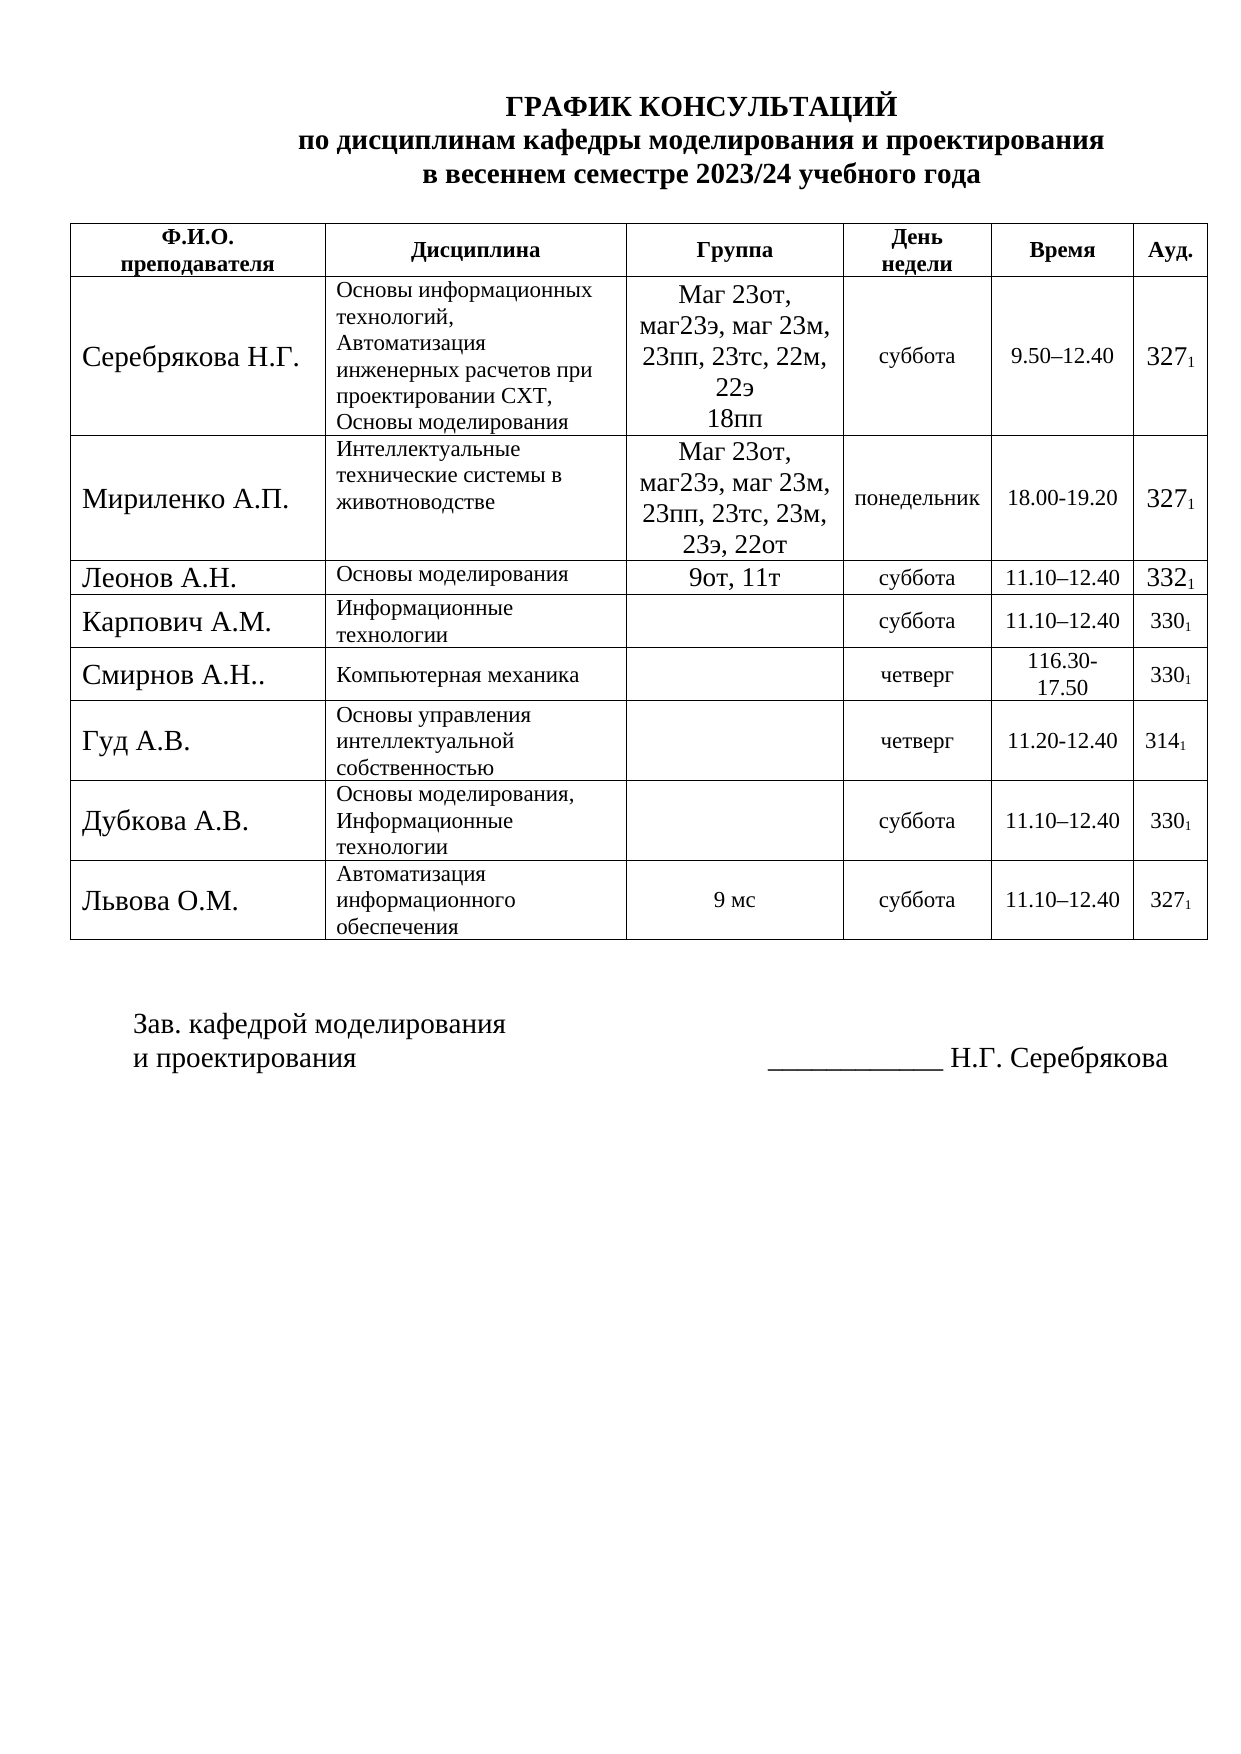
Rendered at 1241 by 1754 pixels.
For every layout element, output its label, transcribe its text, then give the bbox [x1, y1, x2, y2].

table_cell [627, 595, 843, 647]
table_cell Основы моделирования [326, 561, 626, 594]
table_header Время [992, 224, 1133, 276]
table_cell [627, 781, 843, 859]
table_cell 9 мс [627, 861, 843, 939]
table_cell четверг [844, 701, 991, 780]
table_cell Автоматизация информационного обеспечения [326, 861, 626, 939]
table_cell Серебрякова Н.Г. [71, 277, 325, 435]
table_header Ауд. [1134, 224, 1207, 276]
table_cell 116.30-17.50 [992, 648, 1133, 700]
table_cell суббота [844, 277, 991, 435]
table_cell 3301 [1134, 781, 1207, 859]
table_header Дисциплина [326, 224, 626, 276]
table_cell 3271 [1134, 436, 1207, 560]
table_cell 11.10–12.40 [992, 561, 1133, 594]
table_cell Основы управления интеллектуальной собственностью [326, 701, 626, 780]
table_header Ф.И.О. преподавателя [71, 224, 325, 276]
table_cell 11.10–12.40 [992, 781, 1133, 859]
table_cell 11.10–12.40 [992, 595, 1133, 647]
table_cell суббота [844, 595, 991, 647]
table_cell 3271 [1134, 277, 1207, 435]
table_cell четверг [844, 648, 991, 700]
table_cell суббота [844, 781, 991, 859]
table_cell [627, 701, 843, 780]
table_cell 3271 [1134, 861, 1207, 939]
table_header День недели [844, 224, 991, 276]
table_cell Мириленко А.П. [71, 436, 325, 560]
table_header Группа [627, 224, 843, 276]
text в весеннем семестре 2023/24 учебного года [177, 156, 1226, 189]
table_cell 11.10–12.40 [992, 861, 1133, 939]
table_cell 9от, 11т [627, 561, 843, 594]
text по дисциплинам кафедры моделирования и проектирования [177, 122, 1226, 156]
table_cell Смирнов А.Н.. [71, 648, 325, 700]
table_cell Дубкова А.В. [71, 781, 325, 859]
table_cell Маг 23от, маг23э, маг 23м, 23пп, 23тс, 22м, 22э 18пп [627, 277, 843, 435]
table_cell Информационные технологии [326, 595, 626, 647]
table_cell 11.20-12.40 [992, 701, 1133, 780]
table_cell Основы информационных технологий, Автоматизация инженерных расчетов при проектировании СХТ, Основы моделирования [326, 277, 626, 435]
table_cell Компьютерная механика [326, 648, 626, 700]
table_cell Гуд А.В. [71, 701, 325, 780]
table_cell Маг 23от, маг23э, маг 23м, 23пп, 23тс, 23м, 23э, 22от [627, 436, 843, 560]
table_cell 18.00-19.20 [992, 436, 1133, 560]
text и проектирования ____________ Н.Г. Серебрякова [133, 1040, 1226, 1074]
table_cell 3141 [1134, 701, 1207, 780]
text Зав. кафедрой моделирования [133, 1007, 1226, 1040]
table_cell Львова О.М. [71, 861, 325, 939]
table_cell 9.50–12.40 [992, 277, 1133, 435]
table_cell Карпович А.М. [71, 595, 325, 647]
table_cell Интеллектуальные технические системы в животноводстве [326, 436, 626, 560]
table_cell Основы моделирования, Информационные технологии [326, 781, 626, 859]
table_cell понедельник [844, 436, 991, 560]
text ГРАФИК КОНСУЛЬТАЦИЙ [177, 89, 1226, 122]
table_cell Леонов А.Н. [71, 561, 325, 594]
table_cell 3301 [1134, 595, 1207, 647]
table_cell 3321 [1134, 561, 1207, 594]
table_cell суббота [844, 861, 991, 939]
table_cell 3301 [1134, 648, 1207, 700]
table_cell суббота [844, 561, 991, 594]
table_cell [627, 648, 843, 700]
